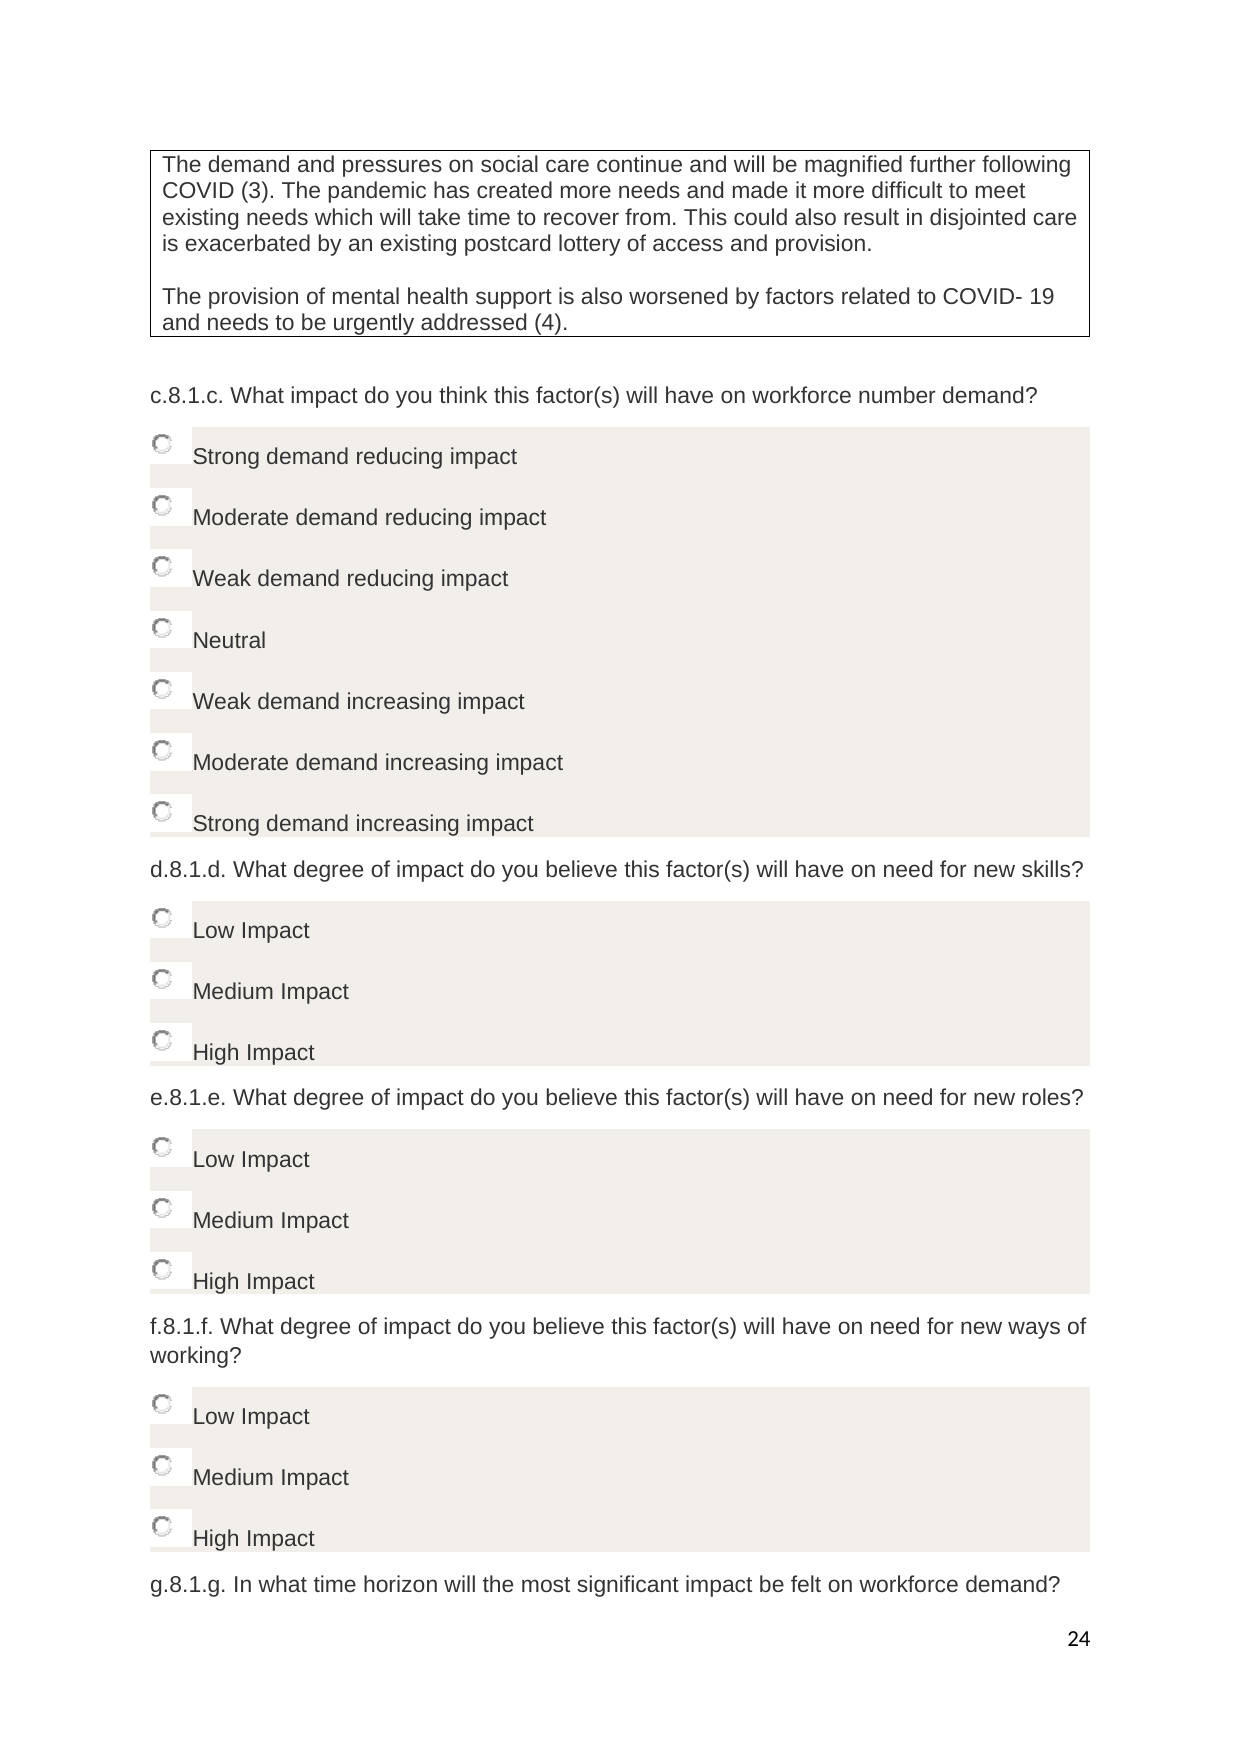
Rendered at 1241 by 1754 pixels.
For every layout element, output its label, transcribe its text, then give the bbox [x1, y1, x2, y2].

text Low Impact [150, 901, 1090, 943]
text e.8.1.e. What degree of impact do you believe this factor(s) will have on need for new roles? [150, 1084, 1090, 1111]
text Moderate demand reducing impact [150, 488, 1090, 531]
text Weak demand increasing impact [150, 672, 1090, 714]
text f.8.1.f. What degree of impact do you believe this factor(s) will have on need for new ways of working? [150, 1313, 1090, 1368]
text Moderate demand increasing impact [150, 733, 1090, 776]
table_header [151, 151, 1089, 336]
text High Impact [150, 1252, 1090, 1294]
text Neutral [150, 611, 1090, 653]
text High Impact [150, 1509, 1090, 1552]
text Low Impact [150, 1129, 1090, 1172]
text High Impact [150, 1023, 1090, 1066]
text Strong demand reducing impact [150, 427, 1090, 469]
text Low Impact [150, 1387, 1090, 1429]
text Medium Impact [150, 962, 1090, 1004]
text d.8.1.d. What degree of impact do you believe this factor(s) will have on need for new skills? [150, 856, 1090, 882]
text g.8.1.g. In what time horizon will the most significant impact be felt on workforce demand? [150, 1571, 1090, 1597]
text Strong demand increasing impact [150, 794, 1090, 837]
text Medium Impact [150, 1448, 1090, 1491]
text Medium Impact [150, 1191, 1090, 1233]
text Weak demand reducing impact [150, 549, 1090, 592]
text c.8.1.c. What impact do you think this factor(s) will have on workforce number demand? [150, 382, 1090, 408]
